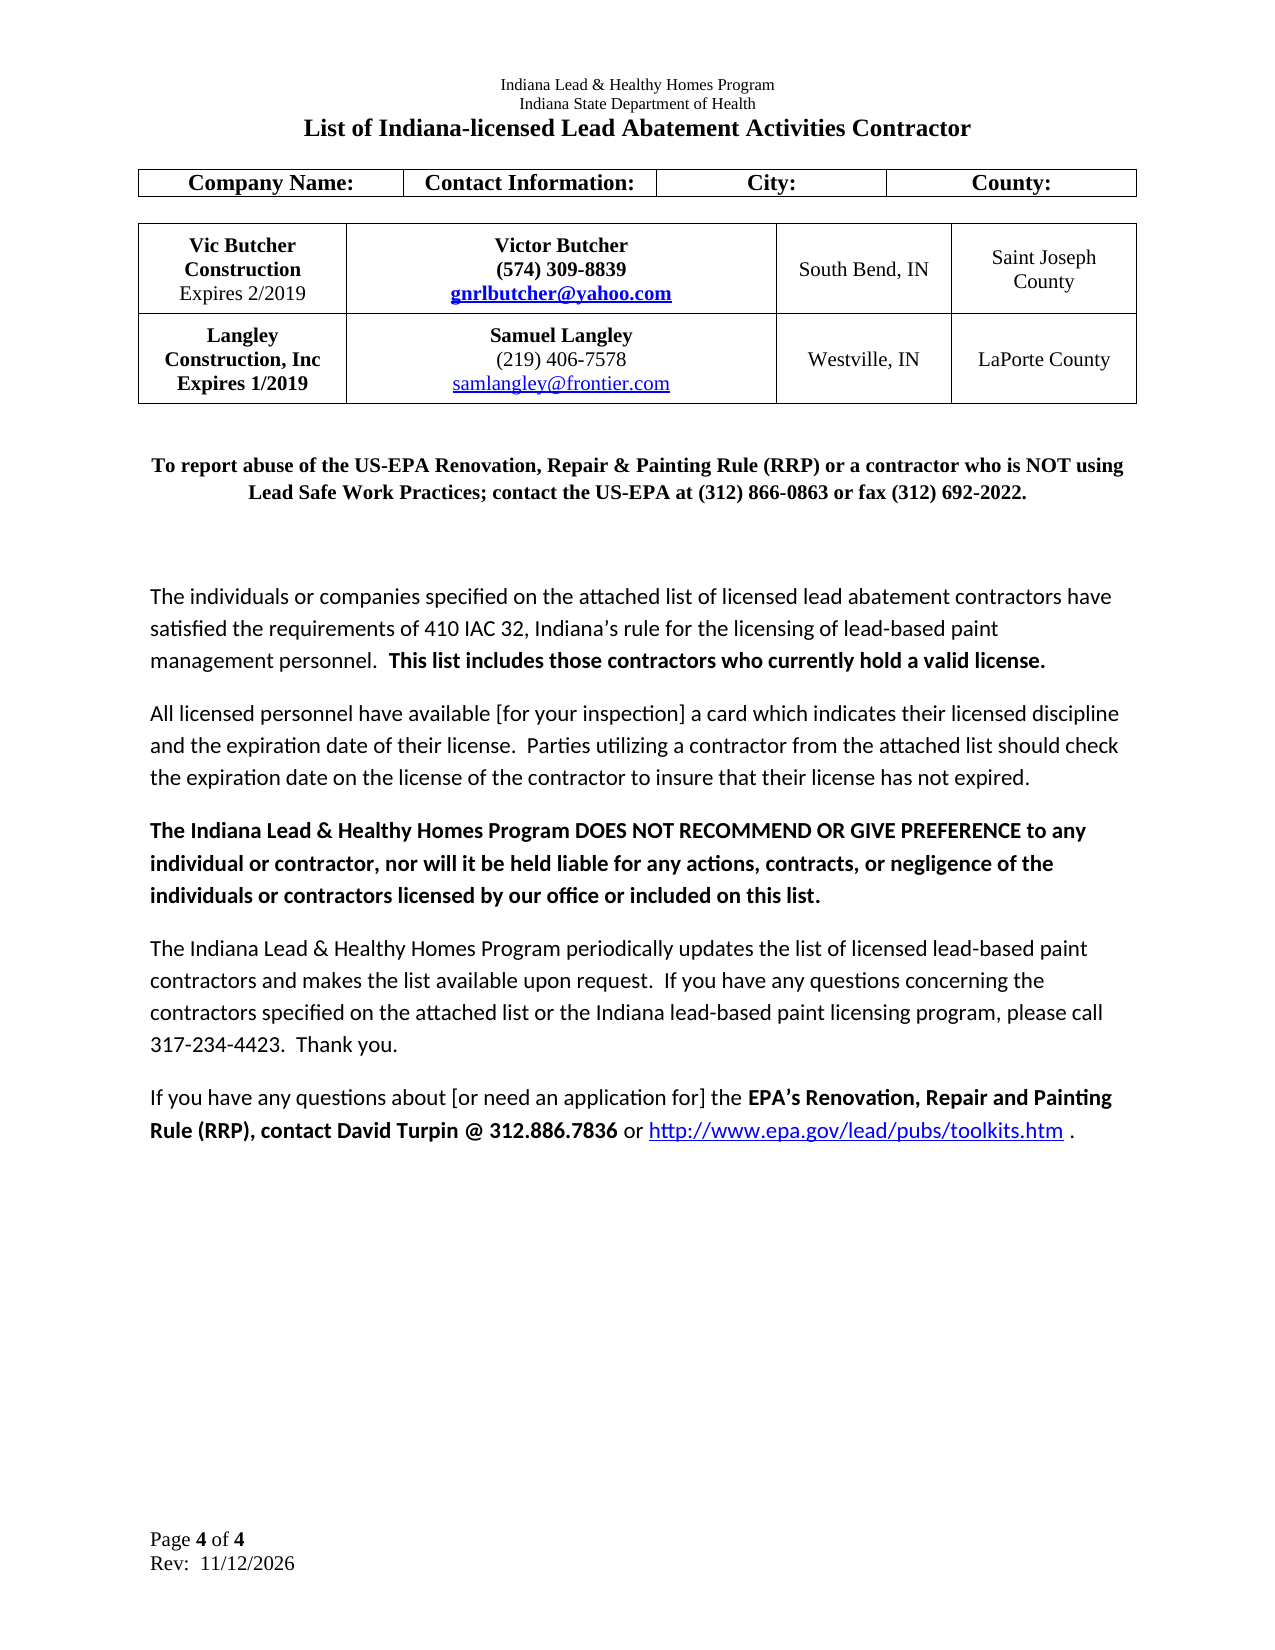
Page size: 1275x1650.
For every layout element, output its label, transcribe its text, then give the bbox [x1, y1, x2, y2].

table_cell Westville, IN [777, 314, 951, 403]
text The Indiana Lead & Healthy Homes Program periodically updates the list of licensed lead-based paint contractors and makes the list available upon request. If you have any questions concerning the contractors specified on the attached list or the Indiana lead-based paint licensing program, please call 317-234-4423. Thank you. [150, 934, 1125, 1058]
table_cell Langley Construction, Inc Expires 1/2019 [139, 314, 346, 403]
text If you have any questions about [or need an application for] the EPA’s Renovation, Repair and Painting Rule (RRP), contact David Turpin @ 312.886.7836 or http://www.epa.gov/lead/pubs/toolkits.htm . [150, 1083, 1125, 1144]
table_cell Victor Butcher (574) 309-8839 gnrlbutcher@yahoo.com [347, 224, 776, 313]
text The individuals or companies specified on the attached list of licensed lead abatement contractors have satisfied the requirements of 410 IAC 32, Indiana’s rule for the licensing of lead-based paint management personnel. This list includes those contractors who currently hold a valid license. [150, 582, 1125, 674]
text To report abuse of the US-EPA Renovation, Repair & Painting Rule (RRP) or a contractor who is NOT using Lead Safe Work Practices; contact the US-EPA at (312) 866-0863 or fax (312) 692-2022. [150, 453, 1125, 504]
table_cell Vic Butcher Construction Expires 2/2019 [139, 224, 346, 313]
table_cell Samuel Langley (219) 406-7578 samlangley@frontier.com [347, 314, 776, 403]
table_cell South Bend, IN [777, 224, 951, 313]
text All licensed personnel have available [for your inspection] a card which indicates their licensed discipline and the expiration date of their license. Parties utilizing a contractor from the attached list should check the expiration date on the license of the contractor to insure that their license has not expired. [150, 699, 1125, 792]
table_cell Saint Joseph County [952, 224, 1136, 313]
text The Indiana Lead & Healthy Homes Program DOES NOT RECOMMEND OR GIVE PREFERENCE to any individual or contractor, nor will it be held liable for any actions, contracts, or negligence of the individuals or contractors licensed by our office or included on this list. [150, 817, 1125, 909]
table_cell LaPorte County [952, 314, 1136, 403]
